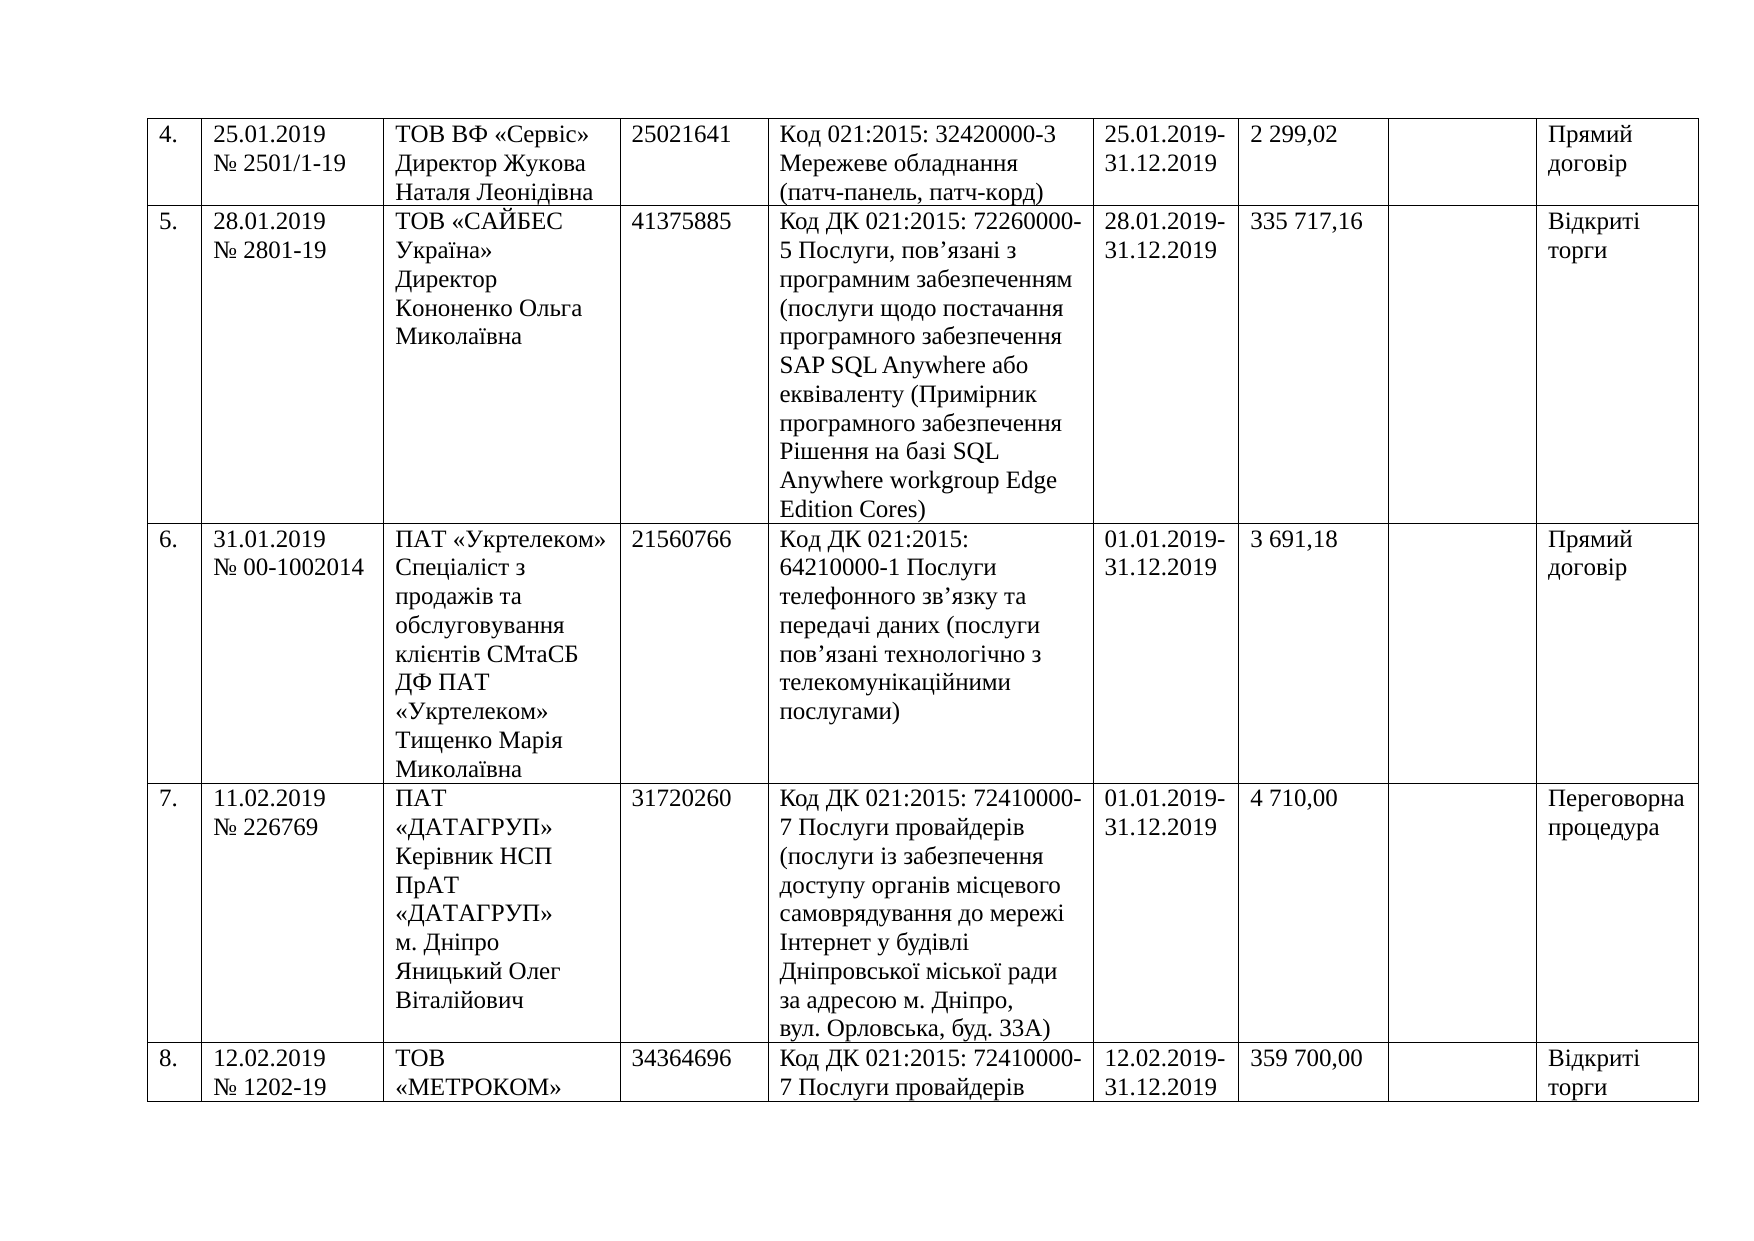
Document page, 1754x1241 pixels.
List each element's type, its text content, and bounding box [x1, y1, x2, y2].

table_cell Код ДК 021:2015: 72410000-7 Послуги провайдерів (послуги із забезпечення доступу органів місцевого самоврядування до мережі Інтернет у будівлі Дніпровської міської ради за адресою м. Дніпро, вул. Орловська, буд. 33А) [769, 784, 1093, 1042]
table_cell 11.02.2019 № 226769 [202, 784, 383, 1042]
table_cell [1389, 119, 1536, 205]
table_cell 25021641 [621, 119, 768, 205]
table_cell Код ДК 021:2015: 72260000-5 Послуги, пов’язані з програмним забезпеченням (послуги щодо постачання програмного забезпечення SAP SQL Anywhere або еквіваленту (Примірник програмного забезпечення Рішення на базі SQL Anywhere workgroup Edge Edition Cores) [769, 206, 1093, 523]
table_cell Відкриті торги [1537, 1043, 1698, 1101]
table_cell 01.01.2019-31.12.2019 [1094, 784, 1238, 1042]
table_cell [1389, 524, 1536, 782]
table_cell [148, 206, 201, 523]
table_cell 01.01.2019-31.12.2019 [1094, 524, 1238, 782]
table_cell 4 710,00 [1239, 784, 1388, 1042]
table_cell 34364696 [621, 1043, 768, 1101]
table_cell 31720260 [621, 784, 768, 1042]
table_cell 3 691,18 [1239, 524, 1388, 782]
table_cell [769, 1043, 1093, 1101]
table_cell 28.01.2019-31.12.2019 [1094, 206, 1238, 523]
table_cell [148, 119, 201, 205]
table_cell [1389, 206, 1536, 523]
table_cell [202, 1043, 383, 1101]
table_cell 21560766 [621, 524, 768, 782]
table_cell Прямий договір [1537, 524, 1698, 782]
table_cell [1094, 1043, 1238, 1101]
table_cell 2 299,02 [1239, 119, 1388, 205]
table_cell Прямий договір [1537, 119, 1698, 205]
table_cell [384, 1043, 620, 1101]
table_cell [1389, 784, 1536, 1042]
table_cell [1389, 1043, 1536, 1101]
table_cell 28.01.2019 № 2801-19 [202, 206, 383, 523]
table_cell [148, 1043, 201, 1101]
table_cell [148, 524, 201, 782]
table_cell 31.01.2019 № 00-1002014 [202, 524, 383, 782]
table_cell ТОВ «САЙБЕС Україна» Директор Кононенко Ольга Миколаївна [384, 206, 620, 523]
table_cell 41375885 [621, 206, 768, 523]
table_cell [148, 784, 201, 1042]
table_cell Код ДК 021:2015: 64210000-1 Послуги телефонного зв’язку та передачі даних (послуги пов’язані технологічно з телекомунікаційними послугами) [769, 524, 1093, 782]
table_cell 335 717,16 [1239, 206, 1388, 523]
table_cell Переговорна процедура [1537, 784, 1698, 1042]
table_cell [1094, 119, 1238, 205]
table_cell Відкриті торги [1537, 206, 1698, 523]
table_cell 359 700,00 [1239, 1043, 1388, 1101]
table_cell ПАТ «ДАТАГРУП» Керівник НСП ПрАТ «ДАТАГРУП» м. Дніпро Яницький Олег Віталійович [384, 784, 620, 1042]
table_cell ПАТ «Укртелеком» Спеціаліст з продажів та обслуговування клієнтів СМтаСБ ДФ ПАТ «Укртелеком» Тищенко Марія Миколаївна [384, 524, 620, 782]
table_cell 25.01.2019 № 2501/1-19 [202, 119, 383, 205]
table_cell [384, 119, 620, 205]
table_cell Код 021:2015: 32420000-3 Мережеве обладнання (патч-панель, патч-корд) [769, 119, 1093, 205]
